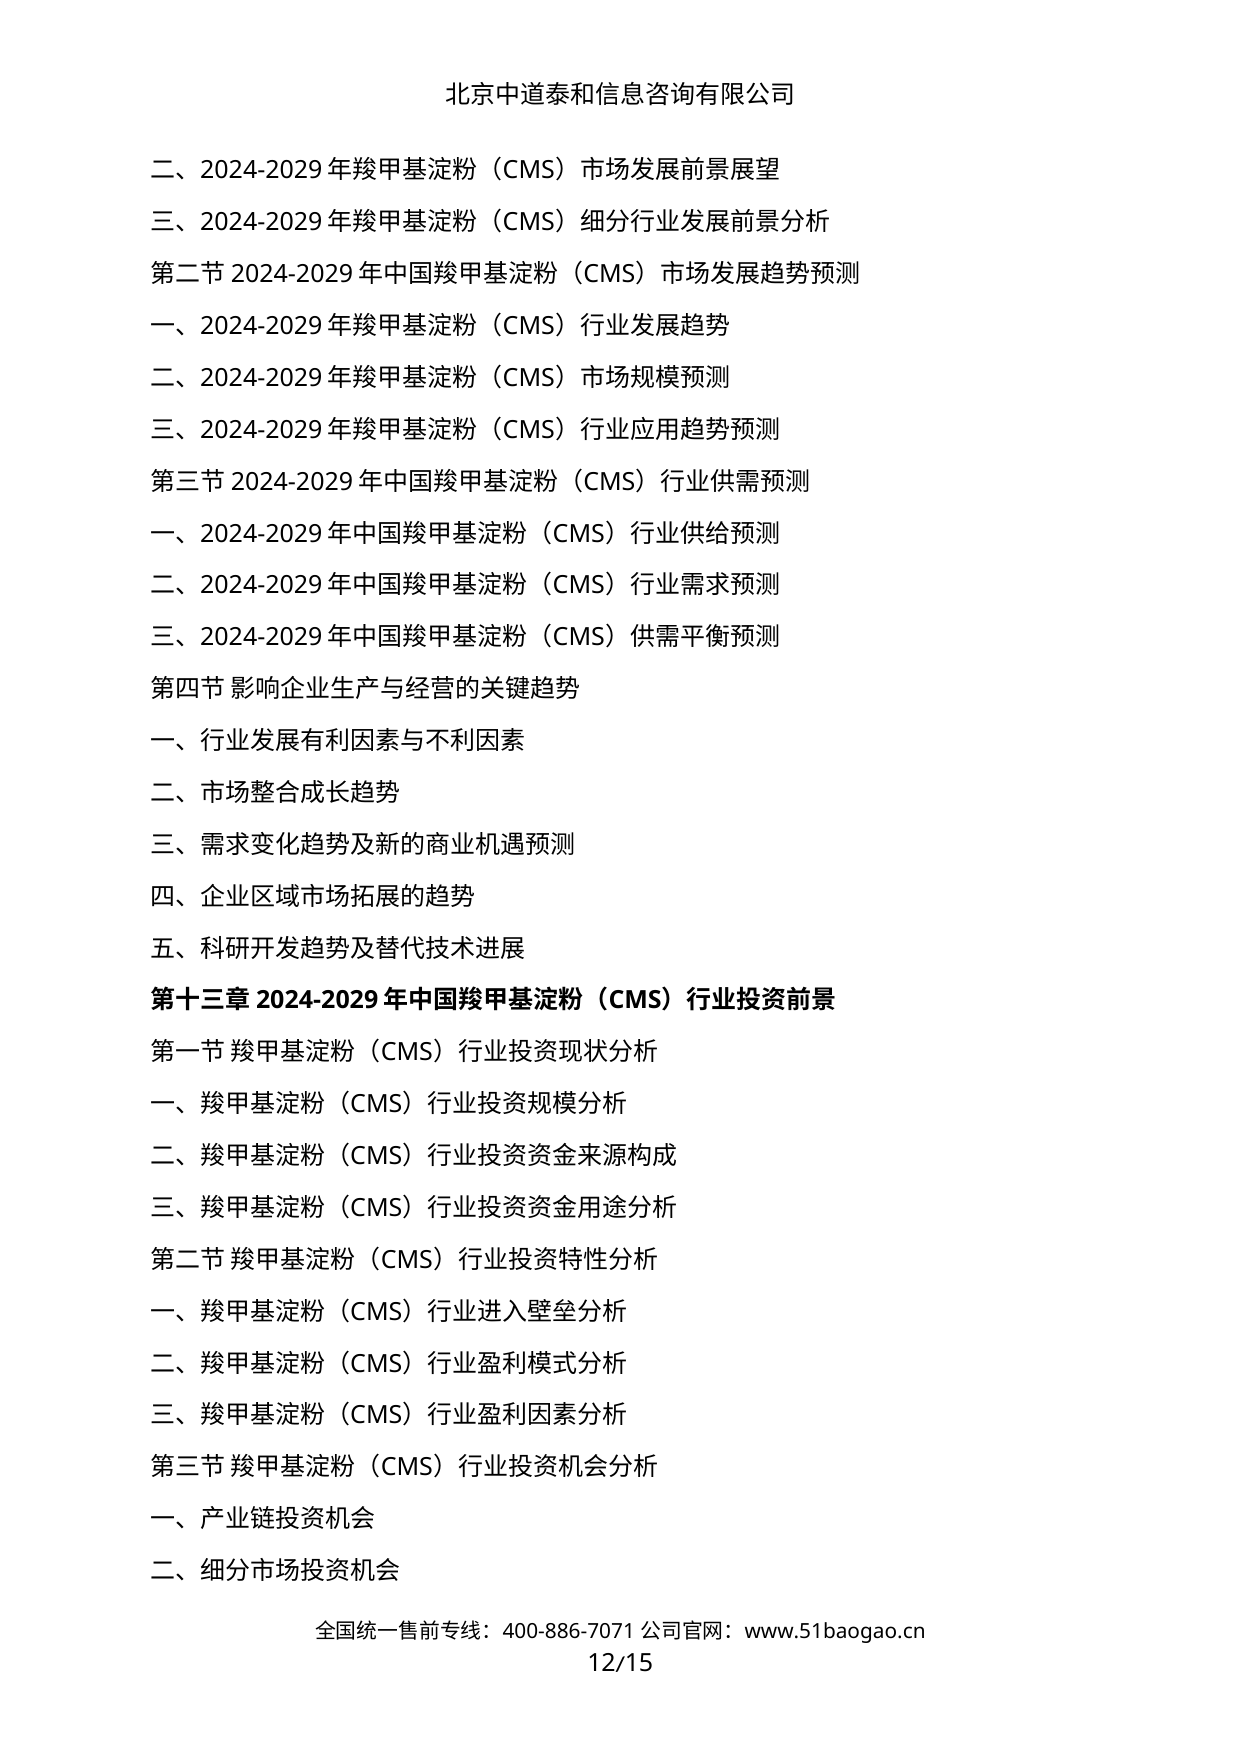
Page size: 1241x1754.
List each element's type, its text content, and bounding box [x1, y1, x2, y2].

text 第二节 羧甲基淀粉（CMS）行业投资特性分析 [150, 1239, 1090, 1276]
text 三、羧甲基淀粉（CMS）行业投资资金用途分析 [150, 1187, 1090, 1224]
text 三、2024-2029年羧甲基淀粉（CMS）行业应用趋势预测 [150, 409, 1090, 446]
text 二、2024-2029年中国羧甲基淀粉（CMS）行业需求预测 [150, 565, 1090, 601]
text 五、科研开发趋势及替代技术进展 [150, 928, 1090, 964]
text 三、2024-2029年羧甲基淀粉（CMS）细分行业发展前景分析 [150, 202, 1090, 238]
text 第十三章 2024-2029年中国羧甲基淀粉（CMS）行业投资前景 [150, 980, 1090, 1016]
text 一、羧甲基淀粉（CMS）行业进入壁垒分析 [150, 1291, 1090, 1327]
text 第三节 2024-2029年中国羧甲基淀粉（CMS）行业供需预测 [150, 461, 1090, 497]
text 二、羧甲基淀粉（CMS）行业投资资金来源构成 [150, 1136, 1090, 1172]
text 第三节 羧甲基淀粉（CMS）行业投资机会分析 [150, 1447, 1090, 1483]
text 一、产业链投资机会 [150, 1499, 1090, 1535]
text 二、2024-2029年羧甲基淀粉（CMS）市场发展前景展望 [150, 150, 1090, 186]
text 一、2024-2029年中国羧甲基淀粉（CMS）行业供给预测 [150, 513, 1090, 549]
text 第四节 影响企业生产与经营的关键趋势 [150, 669, 1090, 705]
text 第一节 羧甲基淀粉（CMS）行业投资现状分析 [150, 1032, 1090, 1068]
text 三、2024-2029年中国羧甲基淀粉（CMS）供需平衡预测 [150, 617, 1090, 653]
text 二、市场整合成长趋势 [150, 772, 1090, 809]
text 二、细分市场投资机会 [150, 1551, 1090, 1587]
text 一、行业发展有利因素与不利因素 [150, 721, 1090, 757]
text 四、企业区域市场拓展的趋势 [150, 876, 1090, 912]
text 三、需求变化趋势及新的商业机遇预测 [150, 824, 1090, 861]
text 二、2024-2029年羧甲基淀粉（CMS）市场规模预测 [150, 357, 1090, 394]
text 三、羧甲基淀粉（CMS）行业盈利因素分析 [150, 1395, 1090, 1431]
text 一、羧甲基淀粉（CMS）行业投资规模分析 [150, 1084, 1090, 1120]
text 一、2024-2029年羧甲基淀粉（CMS）行业发展趋势 [150, 306, 1090, 342]
text 第二节 2024-2029年中国羧甲基淀粉（CMS）市场发展趋势预测 [150, 254, 1090, 290]
text 二、羧甲基淀粉（CMS）行业盈利模式分析 [150, 1343, 1090, 1379]
